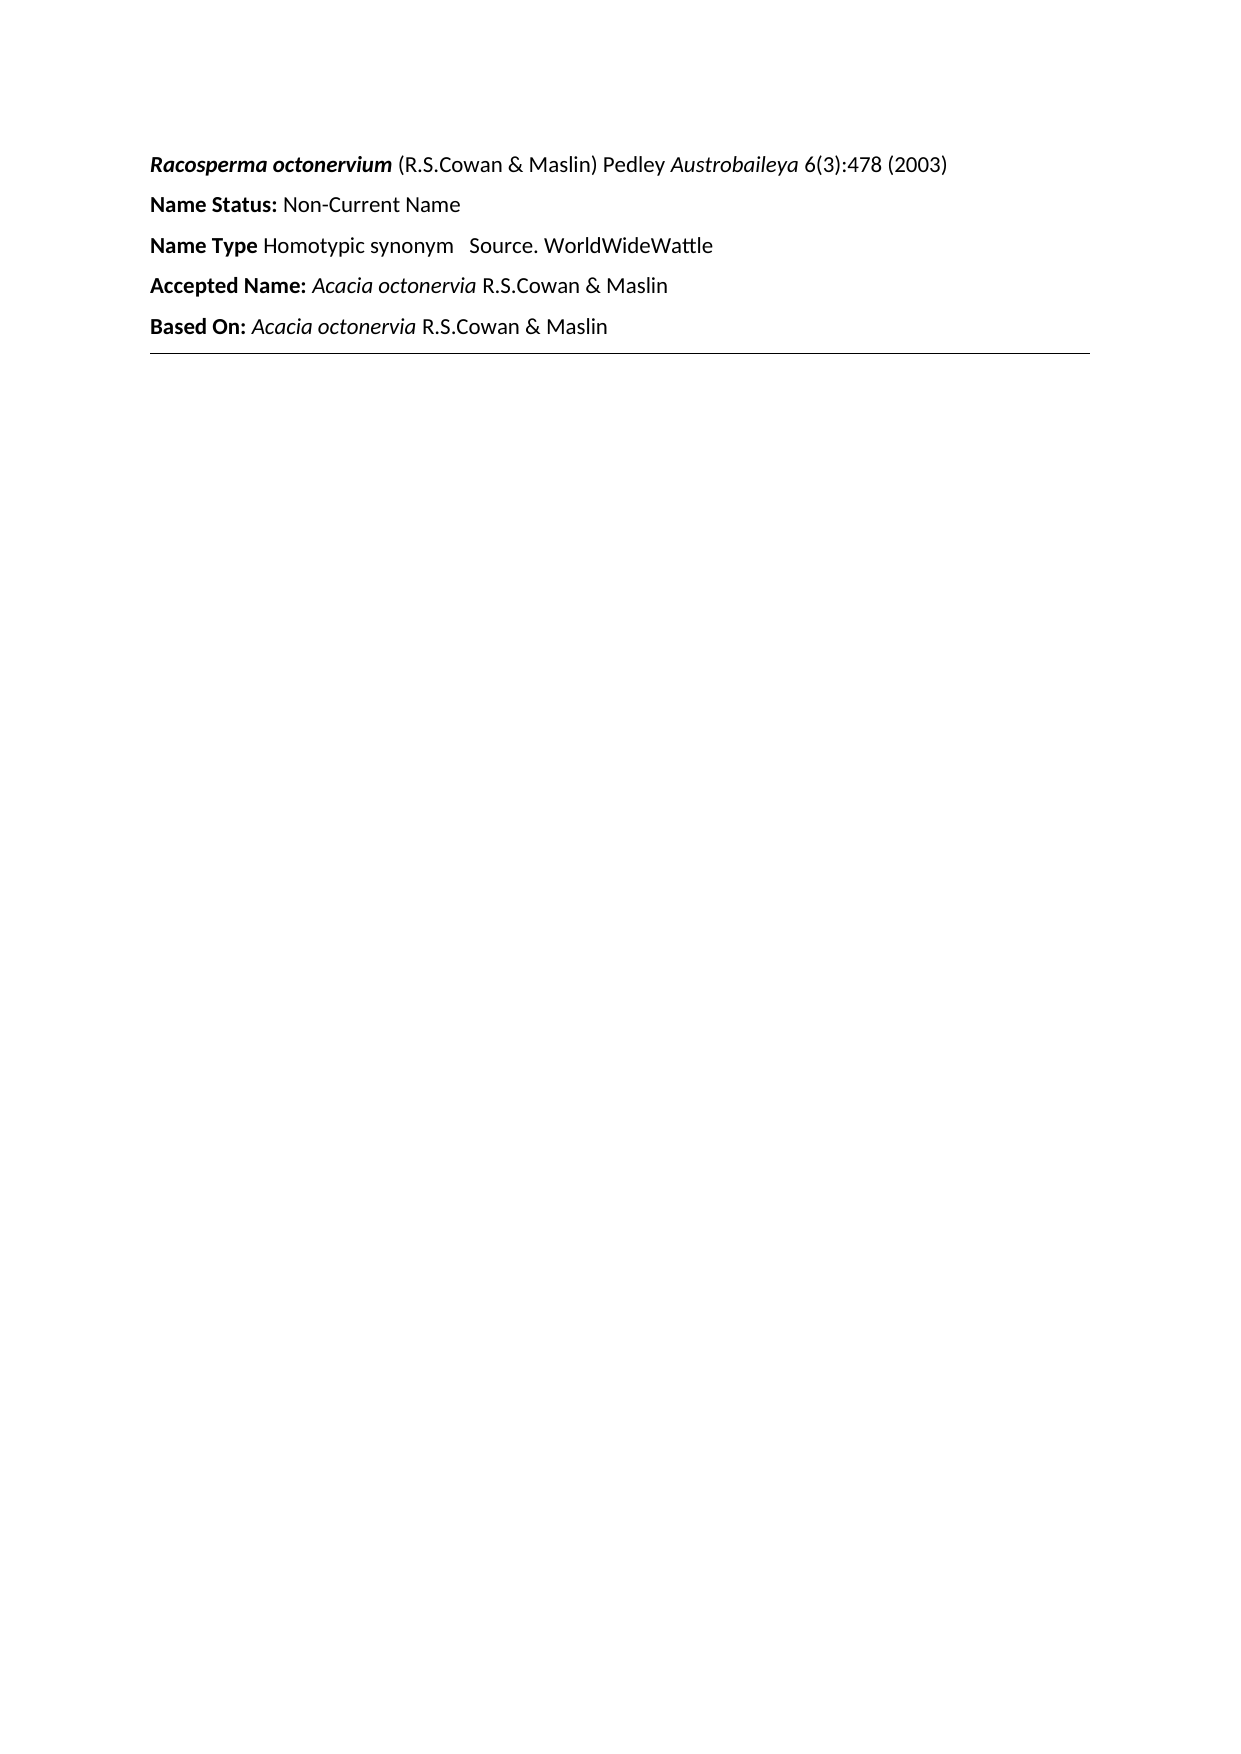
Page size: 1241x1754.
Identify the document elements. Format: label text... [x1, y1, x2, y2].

text Based On: Acacia octonervia R.S.Cowan & Maslin [150, 312, 1090, 340]
text Name Type Homotypic synonym Source. WorldWideWattle [150, 231, 1090, 259]
text Racosperma octonervium (R.S.Cowan & Maslin) Pedley Austrobaileya 6(3):478 (2003) [150, 150, 1090, 178]
text Name Status: Non-Current Name [150, 191, 1090, 218]
text Accepted Name: Acacia octonervia R.S.Cowan & Maslin [150, 272, 1090, 299]
